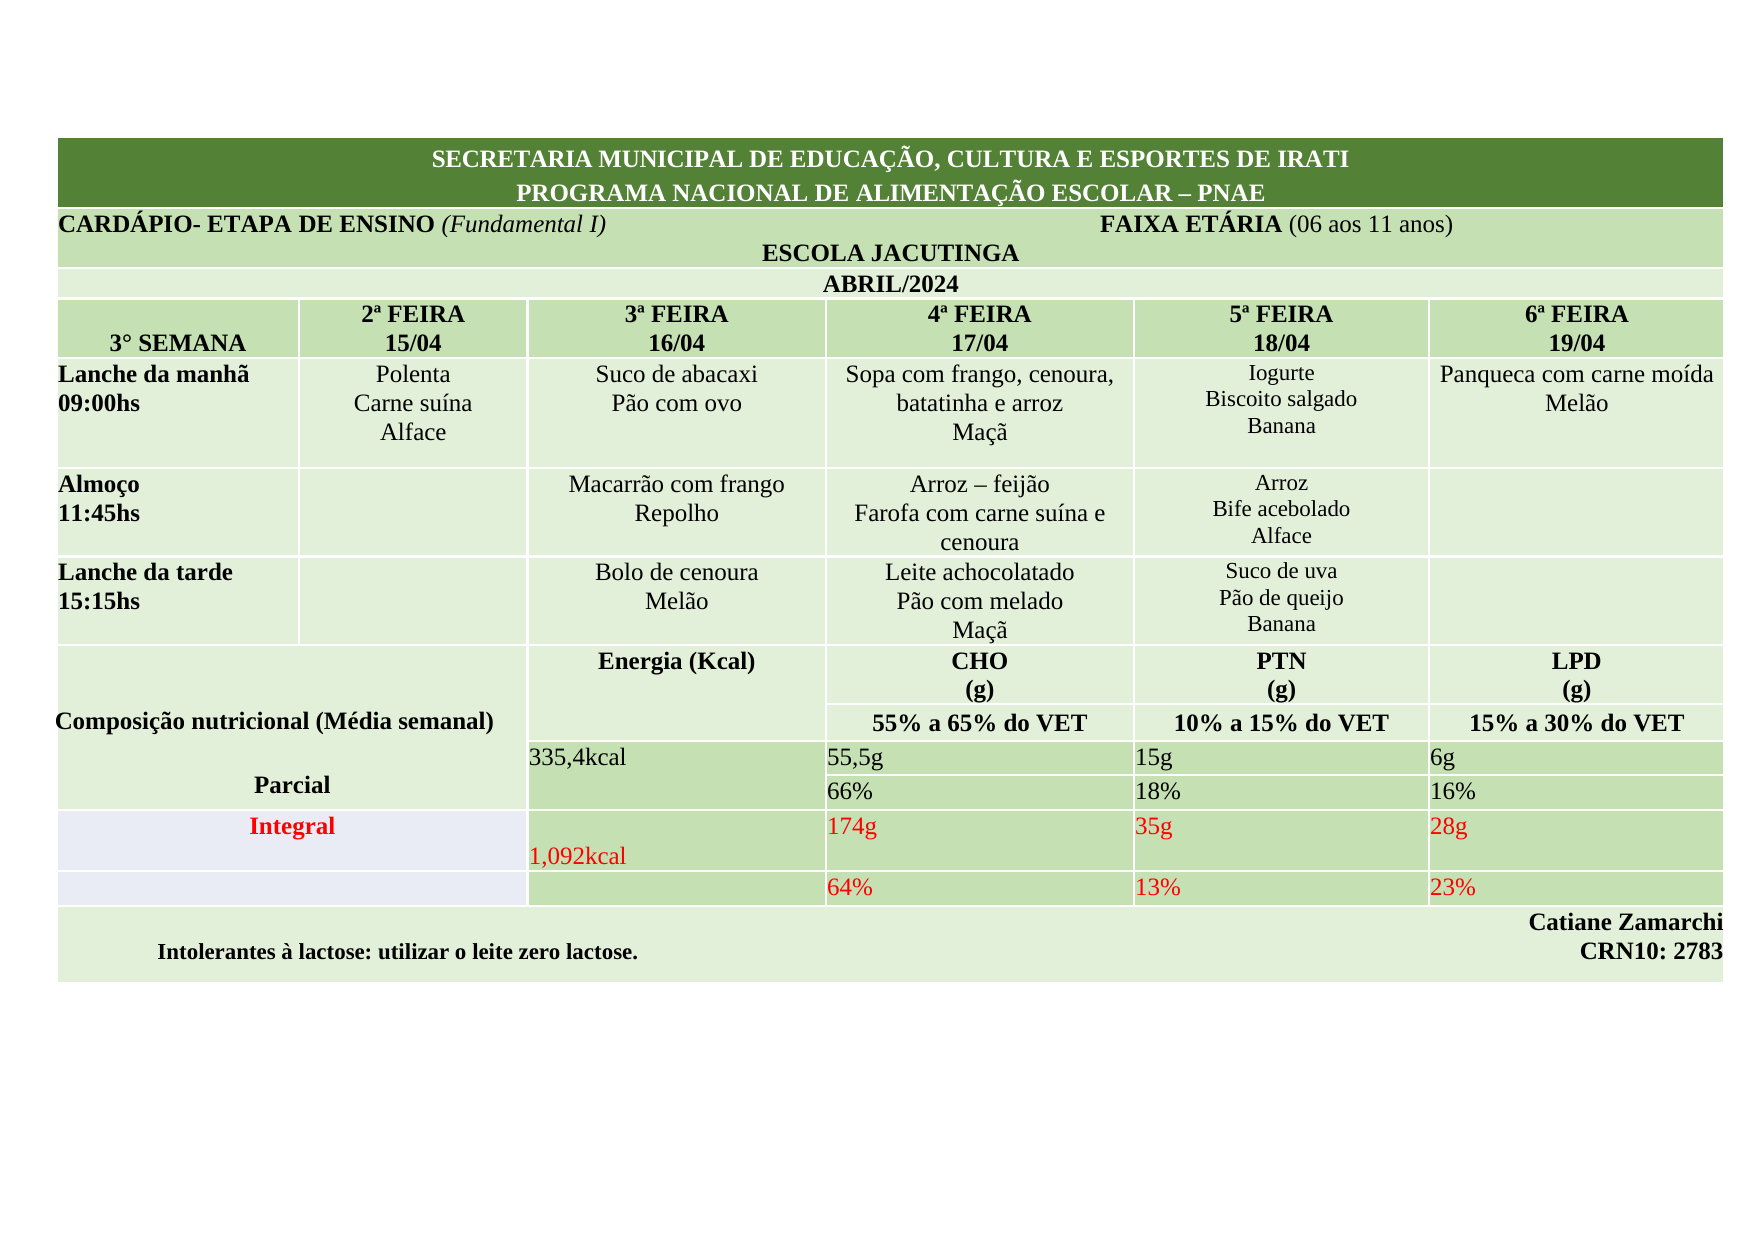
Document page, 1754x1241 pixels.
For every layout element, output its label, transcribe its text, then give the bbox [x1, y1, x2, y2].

table_cell Arroz Bife acebolado Alface [1135, 469, 1428, 555]
table_cell 64% [827, 872, 1133, 905]
table_cell 10% a 15% do VET [1135, 705, 1428, 740]
table_cell 174g [827, 811, 1133, 870]
table_cell 16% [1430, 776, 1723, 809]
table_cell 5ª FEIRA 18/04 [1135, 300, 1428, 357]
table_cell LPD (g) [1430, 646, 1723, 703]
table_cell Iogurte Biscoito salgado Banana [1135, 359, 1428, 467]
table_cell 35g [1135, 811, 1428, 870]
table_cell [1430, 469, 1723, 555]
table_cell 4ª FEIRA 17/04 [827, 300, 1133, 357]
table_cell 1,092kcal [529, 811, 825, 870]
table_cell [300, 558, 526, 644]
table_cell 2ª FEIRA 15/04 [300, 300, 526, 357]
table_cell Composição nutricional (Média semanal) Parcial [58, 646, 526, 809]
table_cell 66% [827, 776, 1133, 809]
table_cell 55% a 65% do VET [827, 705, 1133, 740]
table_cell Suco de abacaxi Pão com ovo [529, 359, 825, 467]
table_cell [1430, 558, 1723, 644]
table_cell Suco de uva Pão de queijo Banana [1135, 558, 1428, 644]
table_cell 18% [1135, 776, 1428, 809]
table_cell 28g [1430, 811, 1723, 870]
table_cell Integral [58, 811, 526, 870]
table_cell Almoço 11:45hs [58, 469, 298, 555]
table_cell CHO (g) [827, 646, 1133, 703]
table_cell 6ª FEIRA 19/04 [1430, 300, 1723, 357]
table_cell Leite achocolatado Pão com melado Maçã [827, 558, 1133, 644]
table_cell Lanche da manhã 09:00hs [58, 359, 298, 467]
table_cell PTN (g) [1135, 646, 1428, 703]
table_cell 13% [1135, 872, 1428, 905]
table_cell 3° SEMANA [58, 300, 298, 357]
table_cell Arroz – feijão Farofa com carne suína e cenoura [827, 469, 1133, 555]
table_header SECRETARIA MUNICIPAL DE EDUCAÇÃO, CULTURA E ESPORTES DE IRATI PROGRAMA NACIONAL DE ALIMENTAÇÃO ESCOLAR – PNAE [58, 138, 1723, 207]
table_cell CARDÁPIO- ETAPA DE ENSINO (Fundamental I) FAIXA ETÁRIA (06 aos 11 anos) ESCOLA JACUTINGA [58, 209, 1723, 267]
table_cell ABRIL/2024 [58, 269, 1723, 297]
table_cell 3ª FEIRA 16/04 [529, 300, 825, 357]
table_cell 6g [1430, 742, 1723, 774]
table_cell Sopa com frango, cenoura, batatinha e arroz Maçã [827, 359, 1133, 467]
table_cell [58, 872, 526, 905]
table_cell Lanche da tarde 15:15hs [58, 558, 298, 644]
table_cell [300, 469, 526, 555]
table_cell Energia (Kcal) [529, 646, 825, 740]
table_cell 55,5g [827, 742, 1133, 774]
table_cell [529, 872, 825, 905]
table_cell 15g [1135, 742, 1428, 774]
table_cell 335,4kcal [529, 742, 825, 809]
table_cell 15% a 30% do VET [1430, 705, 1723, 740]
table_cell Bolo de cenoura Melão [529, 558, 825, 644]
table_cell Macarrão com frango Repolho [529, 469, 825, 555]
table_cell Catiane Zamarchi Intolerantes à lactose: utilizar o leite zero lactose. CRN10: 2783 [58, 907, 1723, 982]
table_cell Polenta Carne suína Alface [300, 359, 526, 467]
table_cell 23% [1430, 872, 1723, 905]
table_cell Panqueca com carne moída Melão [1430, 359, 1723, 467]
